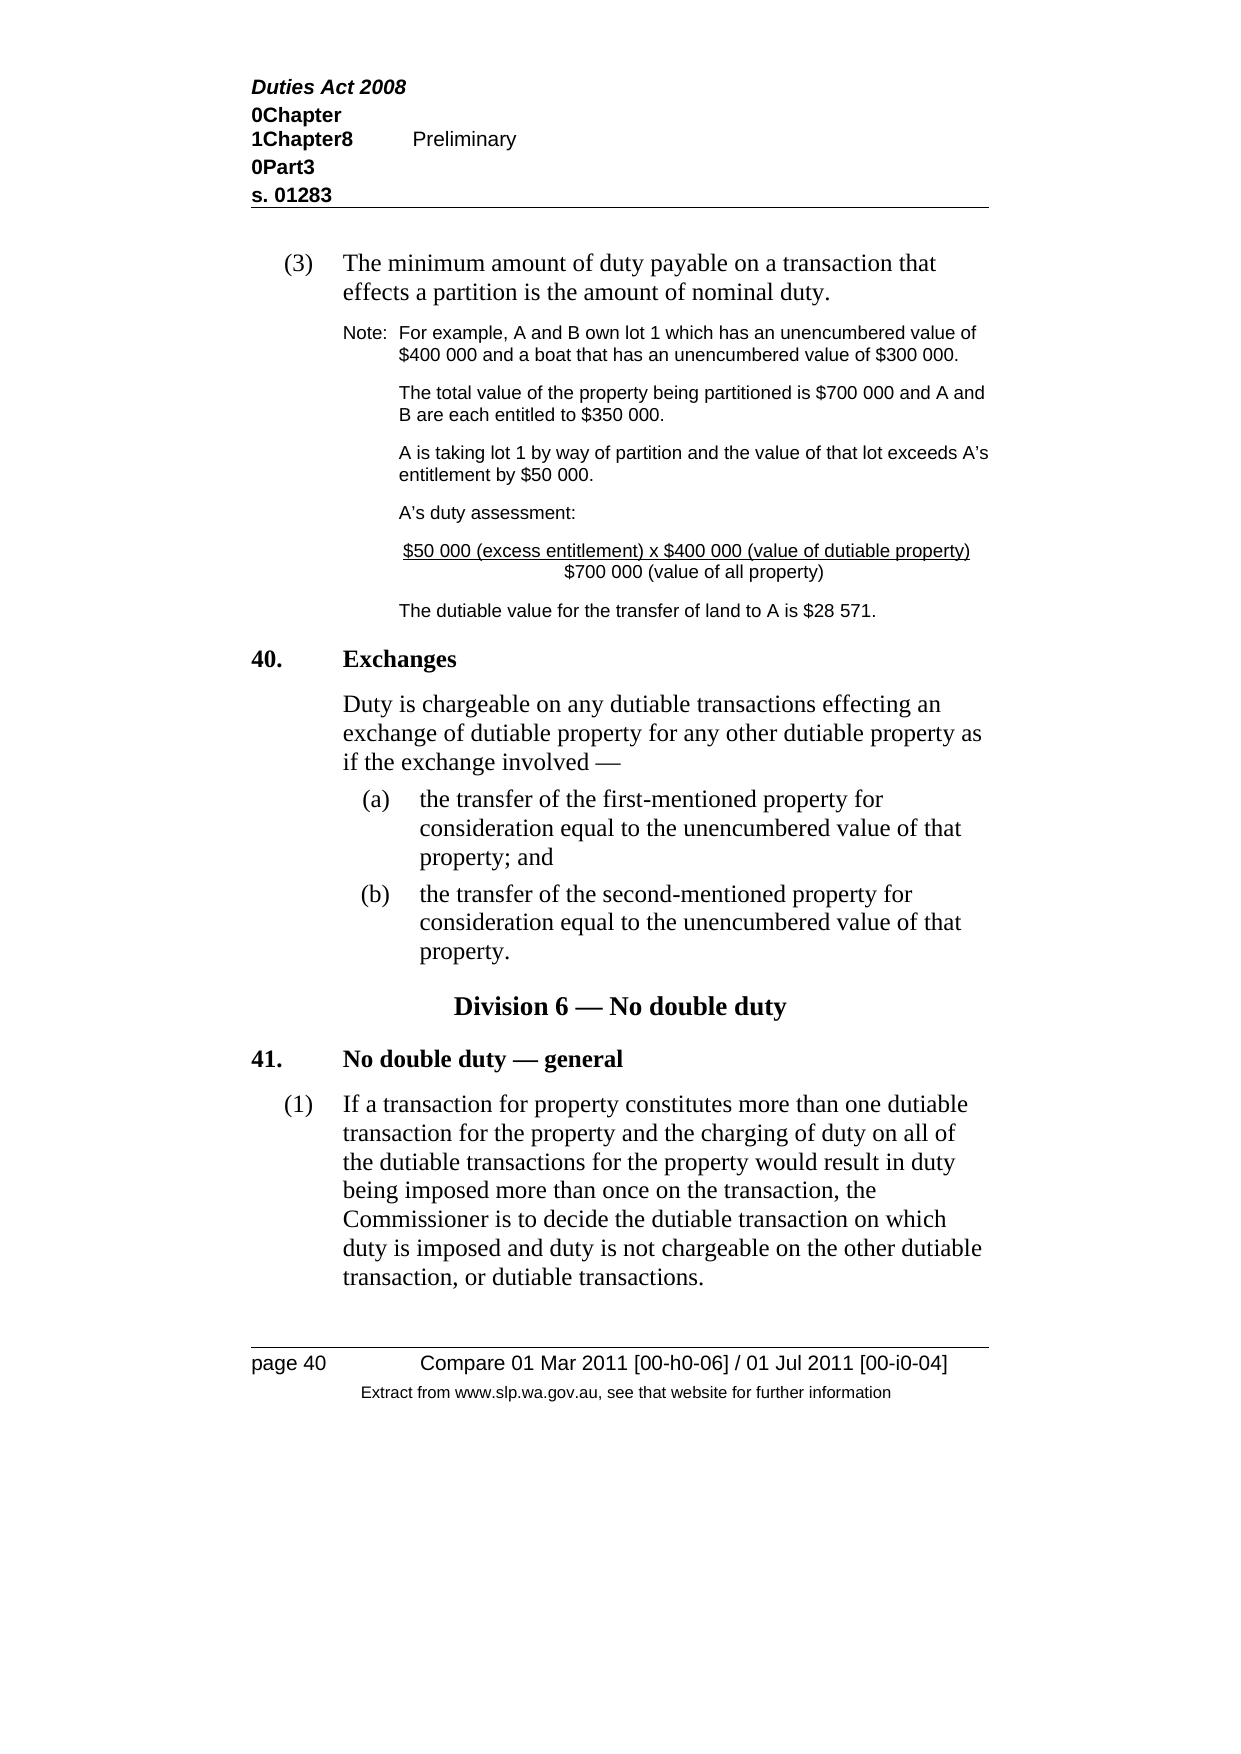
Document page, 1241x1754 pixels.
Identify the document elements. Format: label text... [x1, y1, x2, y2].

text A is taking lot 1 by way of partition and the value of that lot exceeds A’s entitlement by $50 000. [307, 442, 989, 485]
text (3) The minimum amount of duty payable on a transaction that effects a partition is the amount of nominal duty. [251, 248, 989, 306]
subtitle Division 6 — No double duty [251, 990, 989, 1021]
text Note: For example, A and B own lot 1 which has an unencumbered value of $400 000 and a boat that has an unencumbered value of $300 000. [251, 322, 989, 365]
text A’s duty assessment: [307, 502, 989, 523]
text (b) the transfer of the second-mentioned property for consideration equal to the unencumbered value of that property. [251, 879, 989, 965]
text $50 000 (excess entitlement) x $400 000 (value of dutiable property) $700 000 (value of all property) [307, 540, 989, 583]
text The total value of the property being partitioned is $700 000 and A and B are each entitled to $350 000. [307, 382, 989, 425]
text (1) If a transaction for property constitutes more than one dutiable transaction for the property and the charging of duty on all of the dutiable transactions for the property would result in duty being imposed more than once on the transaction, the Commissioner is to decide the dutiable transaction on which duty is imposed and duty is not chargeable on the other dutiable transaction, or dutiable transactions. [251, 1089, 989, 1291]
text Duty is chargeable on any dutiable transactions effecting an exchange of dutiable property for any other dutiable property as if the exchange involved — [251, 689, 989, 776]
text (a) the transfer of the first-mentioned property for consideration equal to the unencumbered value of that property; and [251, 784, 989, 870]
text The dutiable value for the transfer of land to A is $28 571. [307, 599, 989, 621]
subtitle 40. Exchanges [251, 644, 989, 673]
subtitle 41. No double duty — general [251, 1044, 989, 1073]
